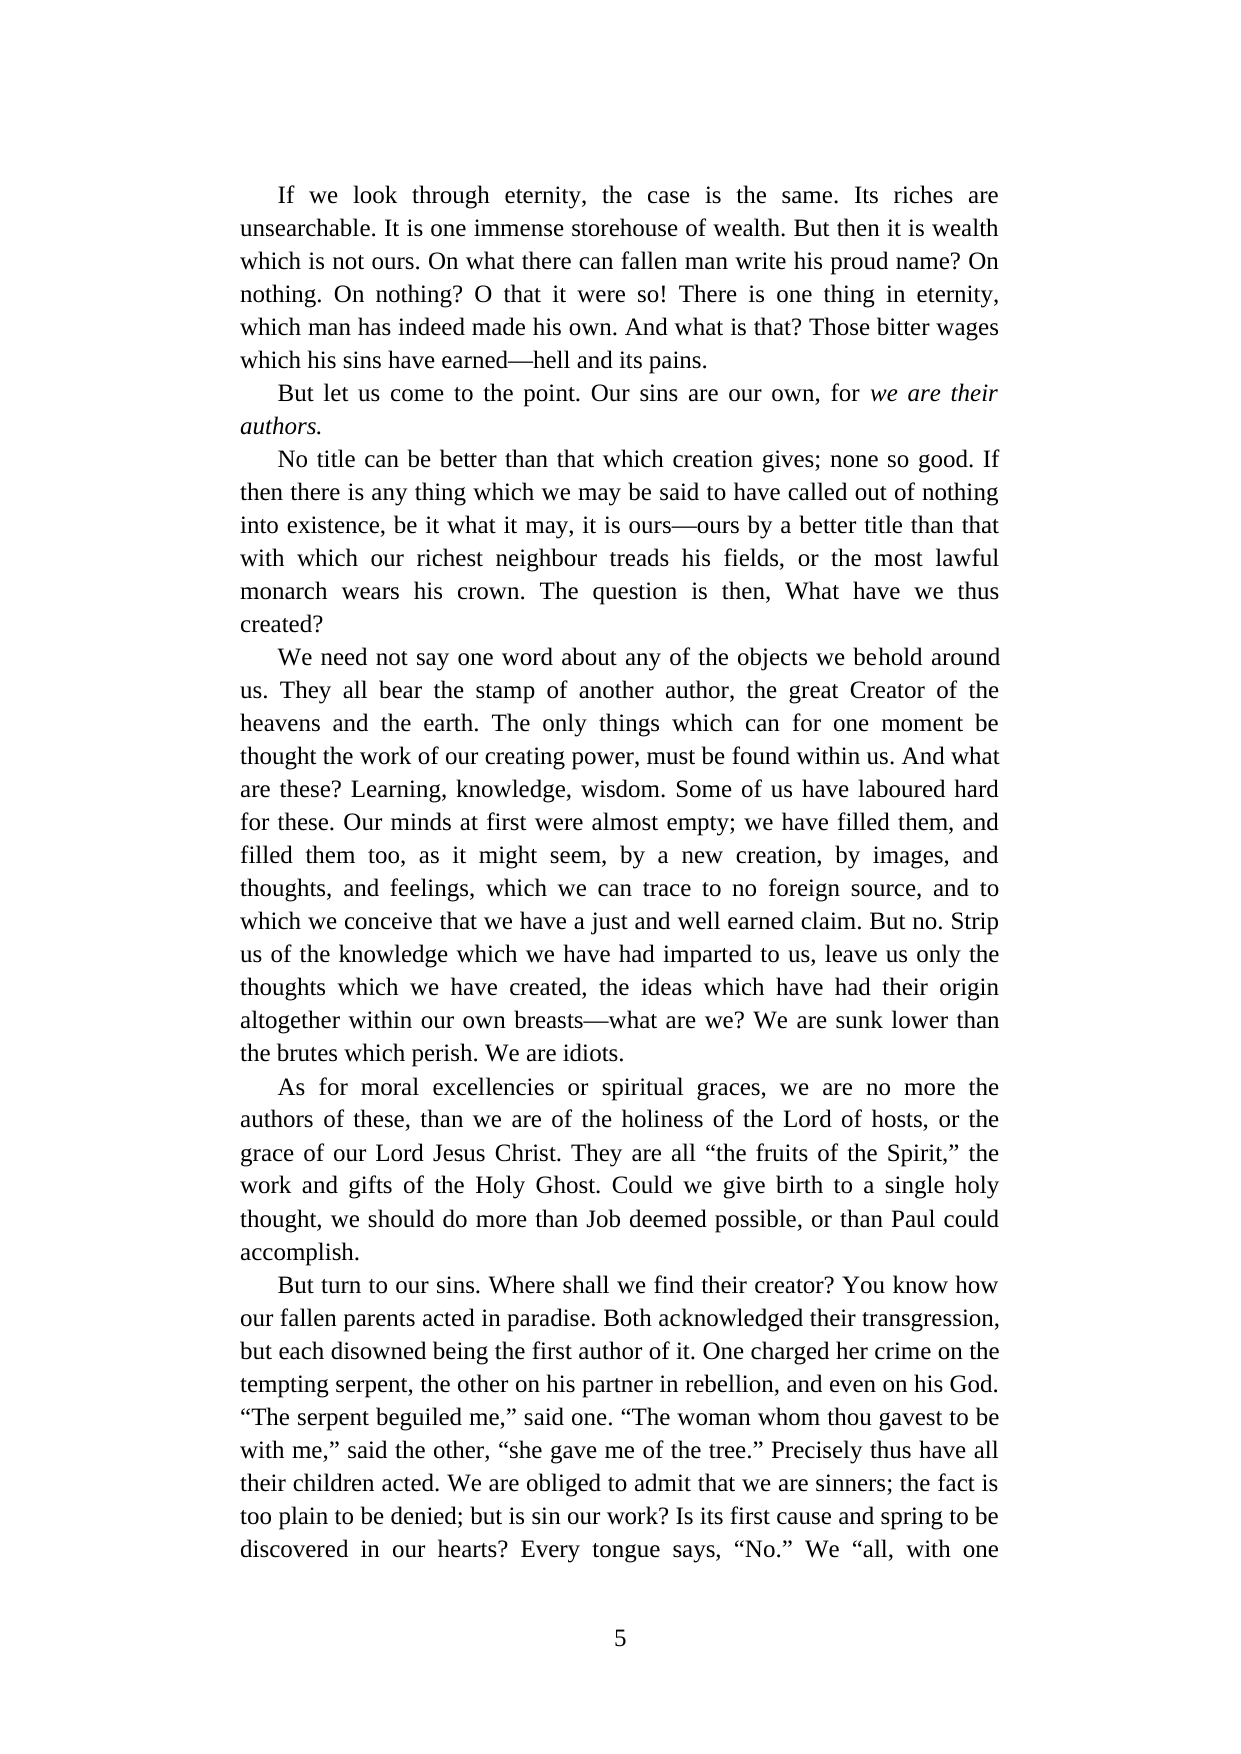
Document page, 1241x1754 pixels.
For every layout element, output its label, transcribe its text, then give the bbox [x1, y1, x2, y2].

text We need not say one word about any of the objects we behold around us. They all bear the stamp of another author, the great Creator of the heavens and the earth. The only things which can for one moment be thought the work of our creating power, must be found within us. And what are these? Learning, knowledge, wisdom. Some of us have laboured hard for these. Our minds at first were almost empty; we have filled them, and filled them too, as it might seem, by a new creation, by images, and thoughts, and feelings, which we can trace to no foreign source, and to which we conceive that we have a just and well earned claim. But no. Strip us of the knowledge which we have had imparted to us, leave us only the thoughts which we have created, the ideas which have had their origin altogether within our own breasts—what are we? We are sunk lower than the brutes which perish. We are idiots. [240, 642, 1000, 1067]
text But let us come to the point. Our sins are our own, for we are their authors. [240, 378, 1000, 440]
text As for moral excellencies or spiritual graces, we are no more the authors of these, than we are of the holiness of the Lord of hosts, or the grace of our Lord Jesus Christ. They are all “the fruits of the Spirit,” the work and gifts of the Holy Ghost. Could we give birth to a single holy thought, we should do more than Job deemed possible, or than Paul could accomplish. [240, 1072, 1000, 1265]
text No title can be better than that which creation gives; none so good. If then there is any thing which we may be said to have called out of nothing into existence, be it what it may, it is ours—ours by a better title than that with which our richest neighbour treads his fields, or the most lawful monarch wears his crown. The question is then, What have we thus created? [240, 444, 1000, 638]
text If we look through eternity, the case is the same. Its riches are unsearchable. It is one immense storehouse of wealth. But then it is wealth which is not ours. On what there can fallen man write his proud name? On nothing. On nothing? O that it were so! There is one thing in eternity, which man has indeed made his own. And what is that? Those bitter wages which his sins have earned—hell and its pains. [240, 180, 1000, 374]
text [240, 1270, 1000, 1563]
